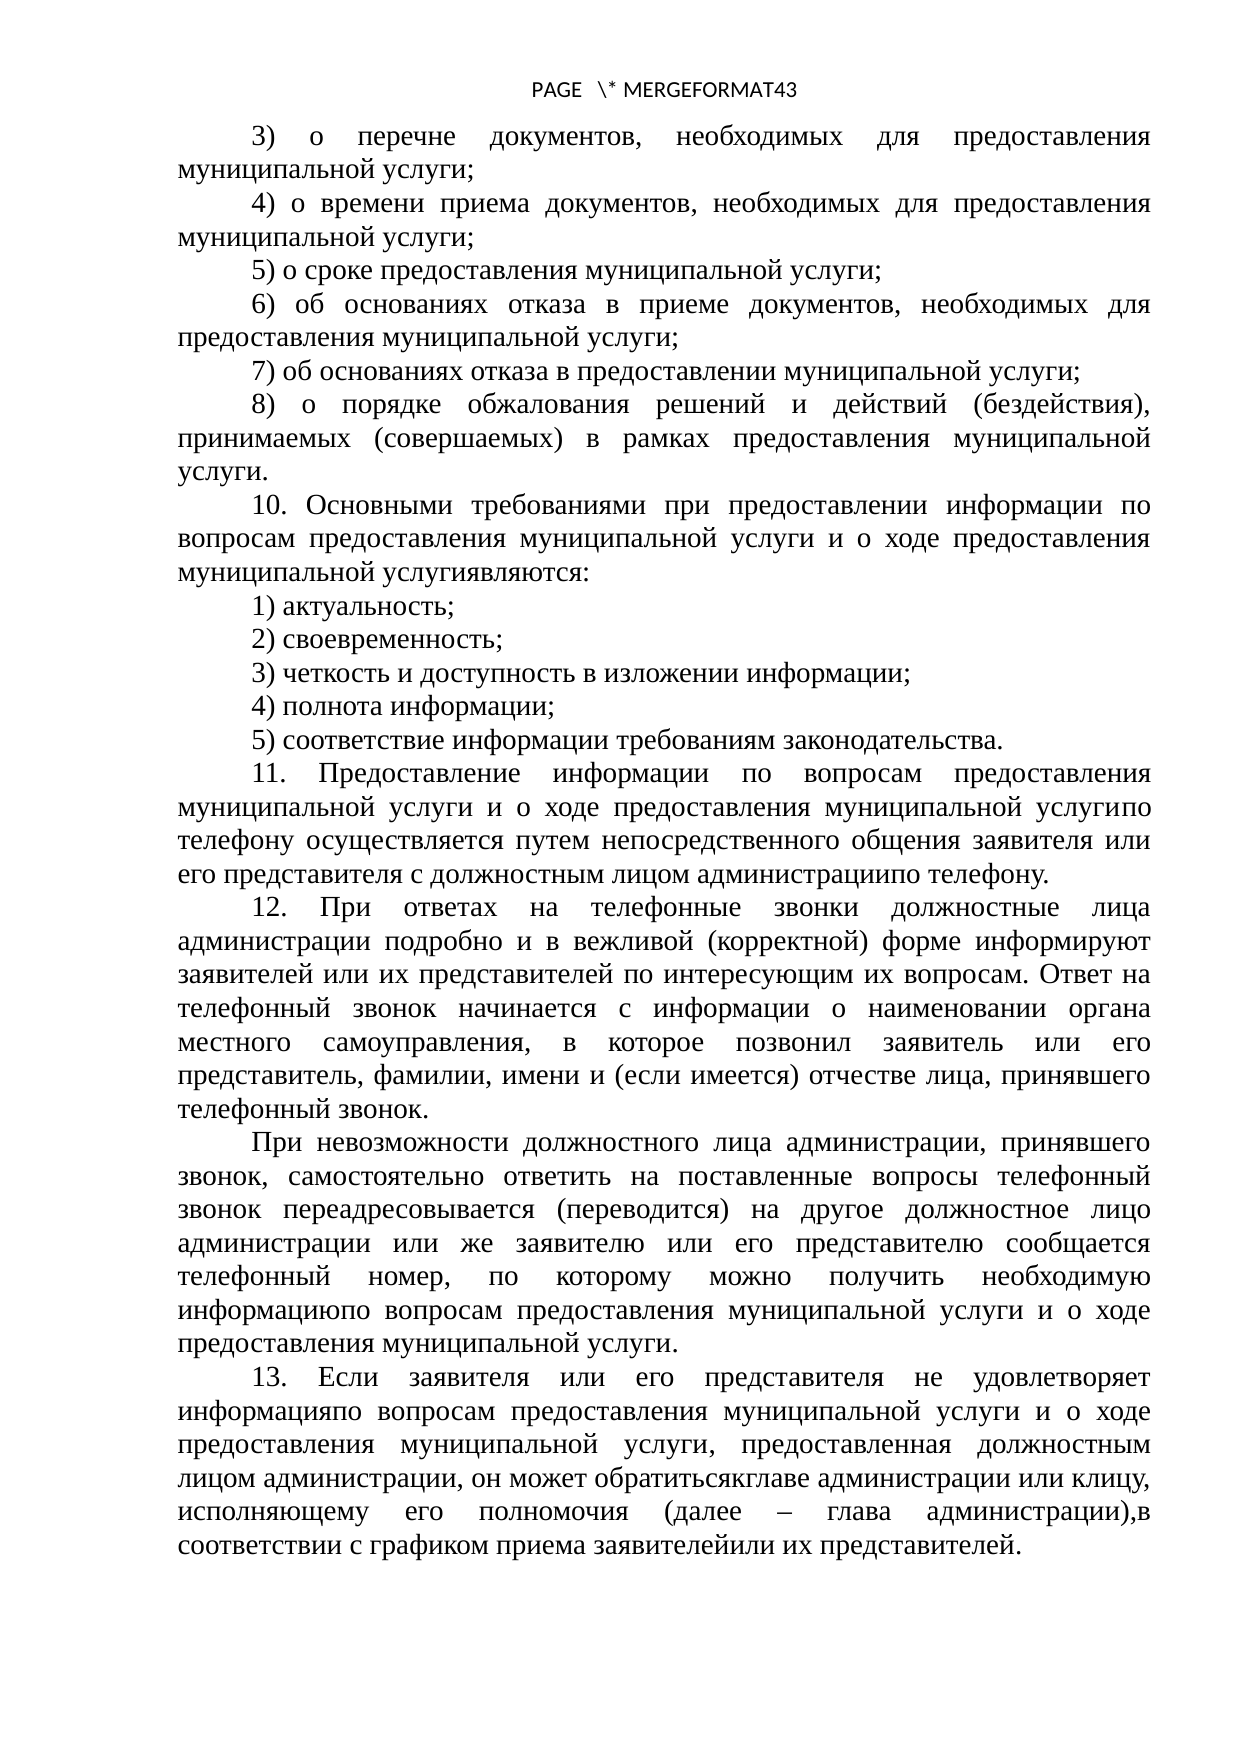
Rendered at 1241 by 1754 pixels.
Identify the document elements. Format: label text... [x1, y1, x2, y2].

text 4) полнота информации; [177, 688, 1152, 722]
text 8) о порядке обжалования решений и действий (бездействия), принимаемых (совершаемых) в рамках предоставления муниципальной услуги. [177, 386, 1152, 487]
text При невозможности должностного лица администрации, принявшего звонок, самостоятельно ответить на поставленные вопросы телефонный звонок переадресовывается (переводится) на другое должностное лицо администрации или же заявителю или его представителю сообщается телефонный номер, по которому можно получить необходимую информациюпо вопросам предоставления муниципальной услуги и о ходе предоставления муниципальной услуги. [177, 1124, 1152, 1359]
text 7) об основаниях отказа в предоставлении муниципальной услуги; [177, 353, 1152, 386]
text 1) актуальность; [177, 588, 1152, 621]
text 12. При ответах на телефонные звонки должностные лица администрации подробно и в вежливой (корректной) форме информируют заявителей или их представителей по интересующим их вопросам. Ответ на телефонный звонок начинается с информации о наименовании органа местного самоуправления, в которое позвонил заявитель или его представитель, фамилии, имени и (если имеется) отчестве лица, принявшего телефонный звонок. [177, 889, 1152, 1124]
text 3) четкость и доступность в изложении информации; [177, 655, 1152, 688]
text 5) соответствие информации требованиям законодательства. [177, 722, 1152, 755]
text 3) о перечне документов, необходимых для предоставления муниципальной услуги; [177, 118, 1152, 185]
text 2) своевременность; [177, 621, 1152, 655]
text 11. Предоставление информации по вопросам предоставления муниципальной услуги и о ходе предоставления муниципальной услугипо телефону осуществляется путем непосредственного общения заявителя или его представителя с должностным лицом администрациипо телефону. [177, 755, 1152, 889]
text 6) об основаниях отказа в приеме документов, необходимых для предоставления муниципальной услуги; [177, 286, 1152, 353]
text 10. Основными требованиями при предоставлении информации по вопросам предоставления муниципальной услуги и о ходе предоставления муниципальной услугиявляются: [177, 487, 1152, 588]
text 13. Если заявителя или его представителя не удовлетворяет информацияпо вопросам предоставления муниципальной услуги и о ходе предоставления муниципальной услуги, предоставленная должностным лицом администрации, он может обратитьсякглаве администрации или клицу, исполняющему его полномочия (далее – глава администрации),в соответствии с графиком приема заявителейили их представителей. [177, 1359, 1152, 1560]
text 5) о сроке предоставления муниципальной услуги; [177, 252, 1152, 286]
text 4) о времени приема документов, необходимых для предоставления муниципальной услуги; [177, 185, 1152, 252]
